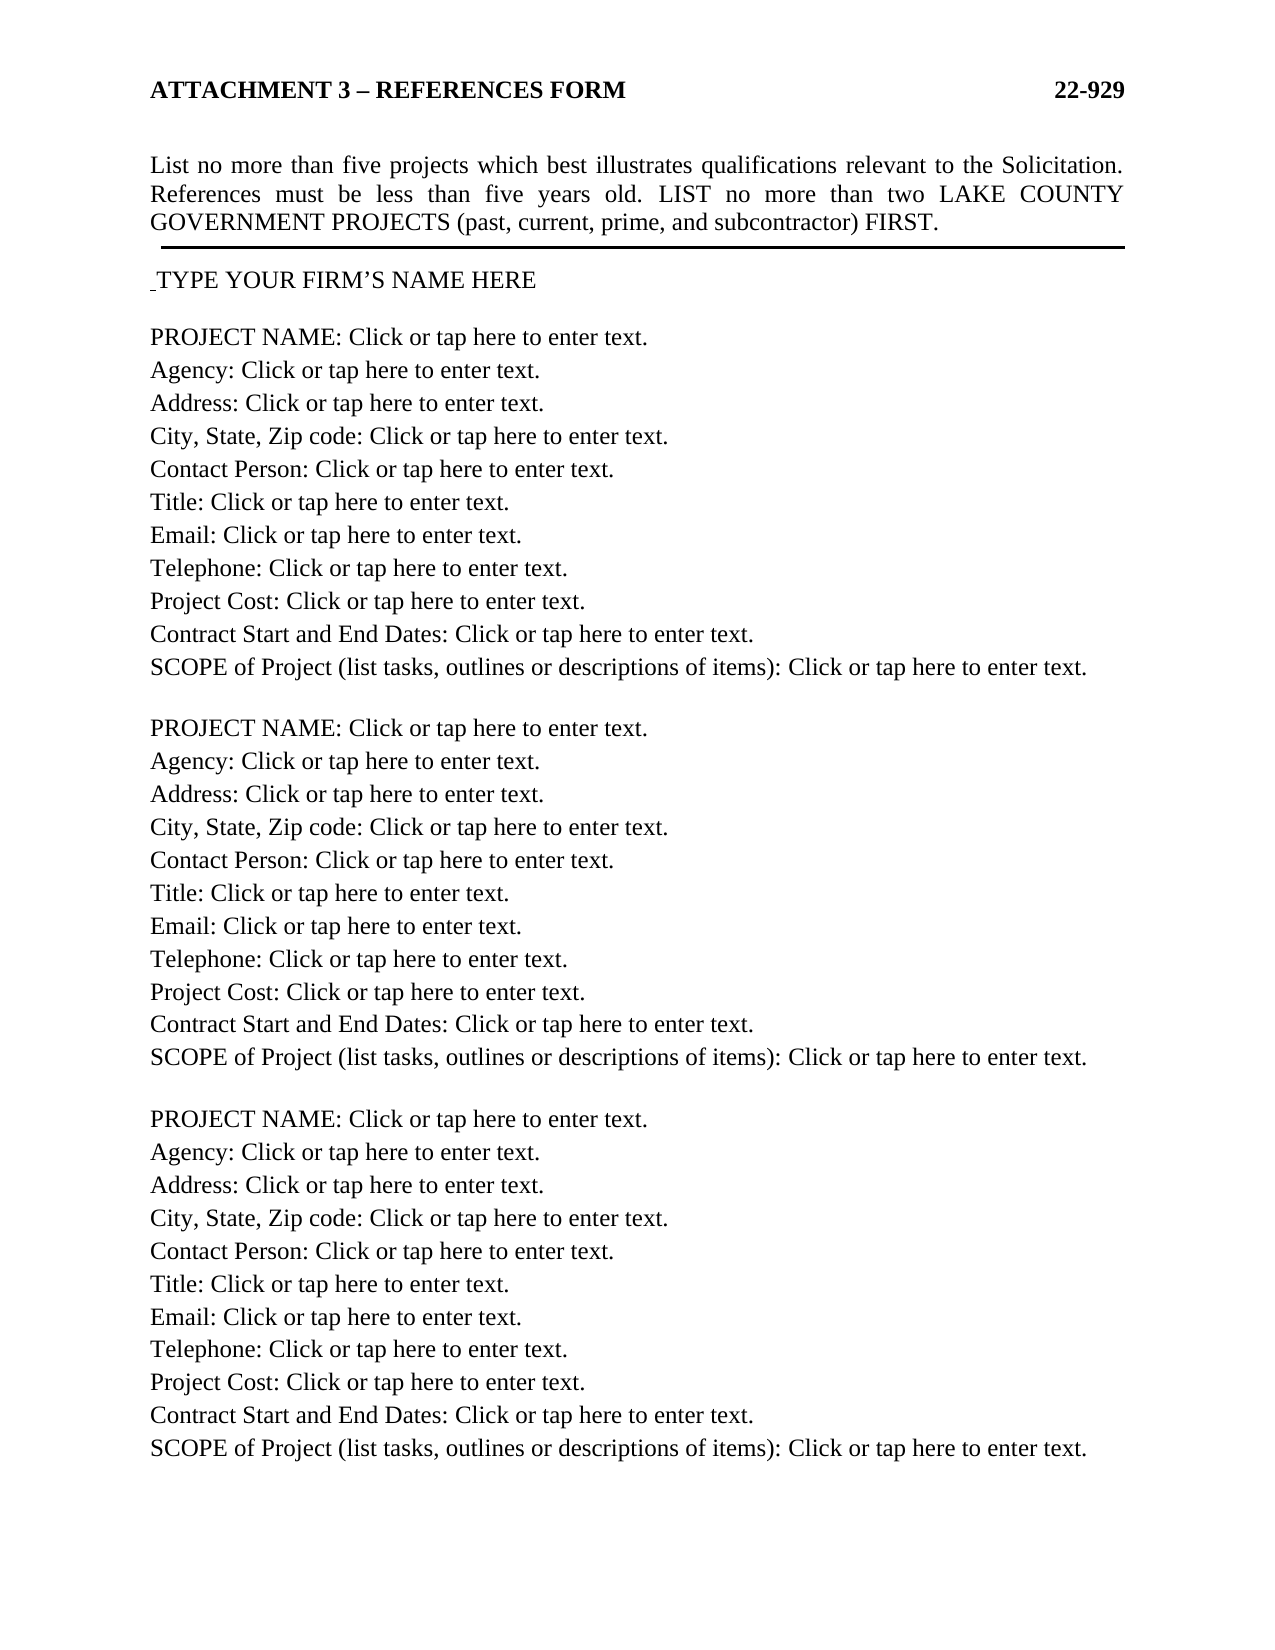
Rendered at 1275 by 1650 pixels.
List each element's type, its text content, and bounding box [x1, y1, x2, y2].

text Telephone: [150, 553, 1125, 582]
text Address: [150, 1170, 1125, 1199]
text Email: [150, 520, 1125, 549]
text Agency: [150, 1137, 1125, 1166]
text SCOPE of Project (list tasks, outlines or descriptions of items): [150, 1042, 1125, 1071]
text City, State, Zip code: [150, 421, 1125, 450]
text Email: [150, 911, 1125, 939]
text Telephone: [150, 944, 1125, 972]
text Project Cost: [150, 1367, 1125, 1396]
text SCOPE of Project (list tasks, outlines or descriptions of items): [150, 652, 1125, 680]
text City, State, Zip code: [150, 812, 1125, 841]
text Contract Start and End Dates: [150, 1009, 1125, 1038]
text Agency: [150, 746, 1125, 775]
text Contact Person: [150, 454, 1125, 483]
text Contact Person: [150, 845, 1125, 874]
text Project Cost: [150, 977, 1125, 1005]
text Address: [150, 779, 1125, 808]
text Email: [150, 1302, 1125, 1330]
text Project Cost: [150, 586, 1125, 614]
text Agency: [150, 355, 1125, 384]
text Address: [150, 388, 1125, 417]
text Title: [150, 878, 1125, 907]
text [150, 1433, 1125, 1462]
text Title: [150, 1269, 1125, 1297]
text Contract Start and End Dates: [150, 619, 1125, 647]
text Title: [150, 487, 1125, 516]
text PROJECT NAME: [150, 713, 1125, 742]
text PROJECT NAME: [150, 322, 1125, 351]
text PROJECT NAME: [150, 1104, 1125, 1133]
text City, State, Zip code: [150, 1203, 1125, 1232]
text Telephone: [150, 1334, 1125, 1363]
text Contract Start and End Dates: [150, 1400, 1125, 1429]
text List no more than five projects which best illustrates qualifications relevant to the Solicitation. References must be less than five years old. LIST no more than two LAKE COUNTY GOVERNMENT PROJECTS (past, current, prime, and subcontractor) FIRST. [150, 150, 1125, 236]
text Contact Person: [150, 1236, 1125, 1264]
